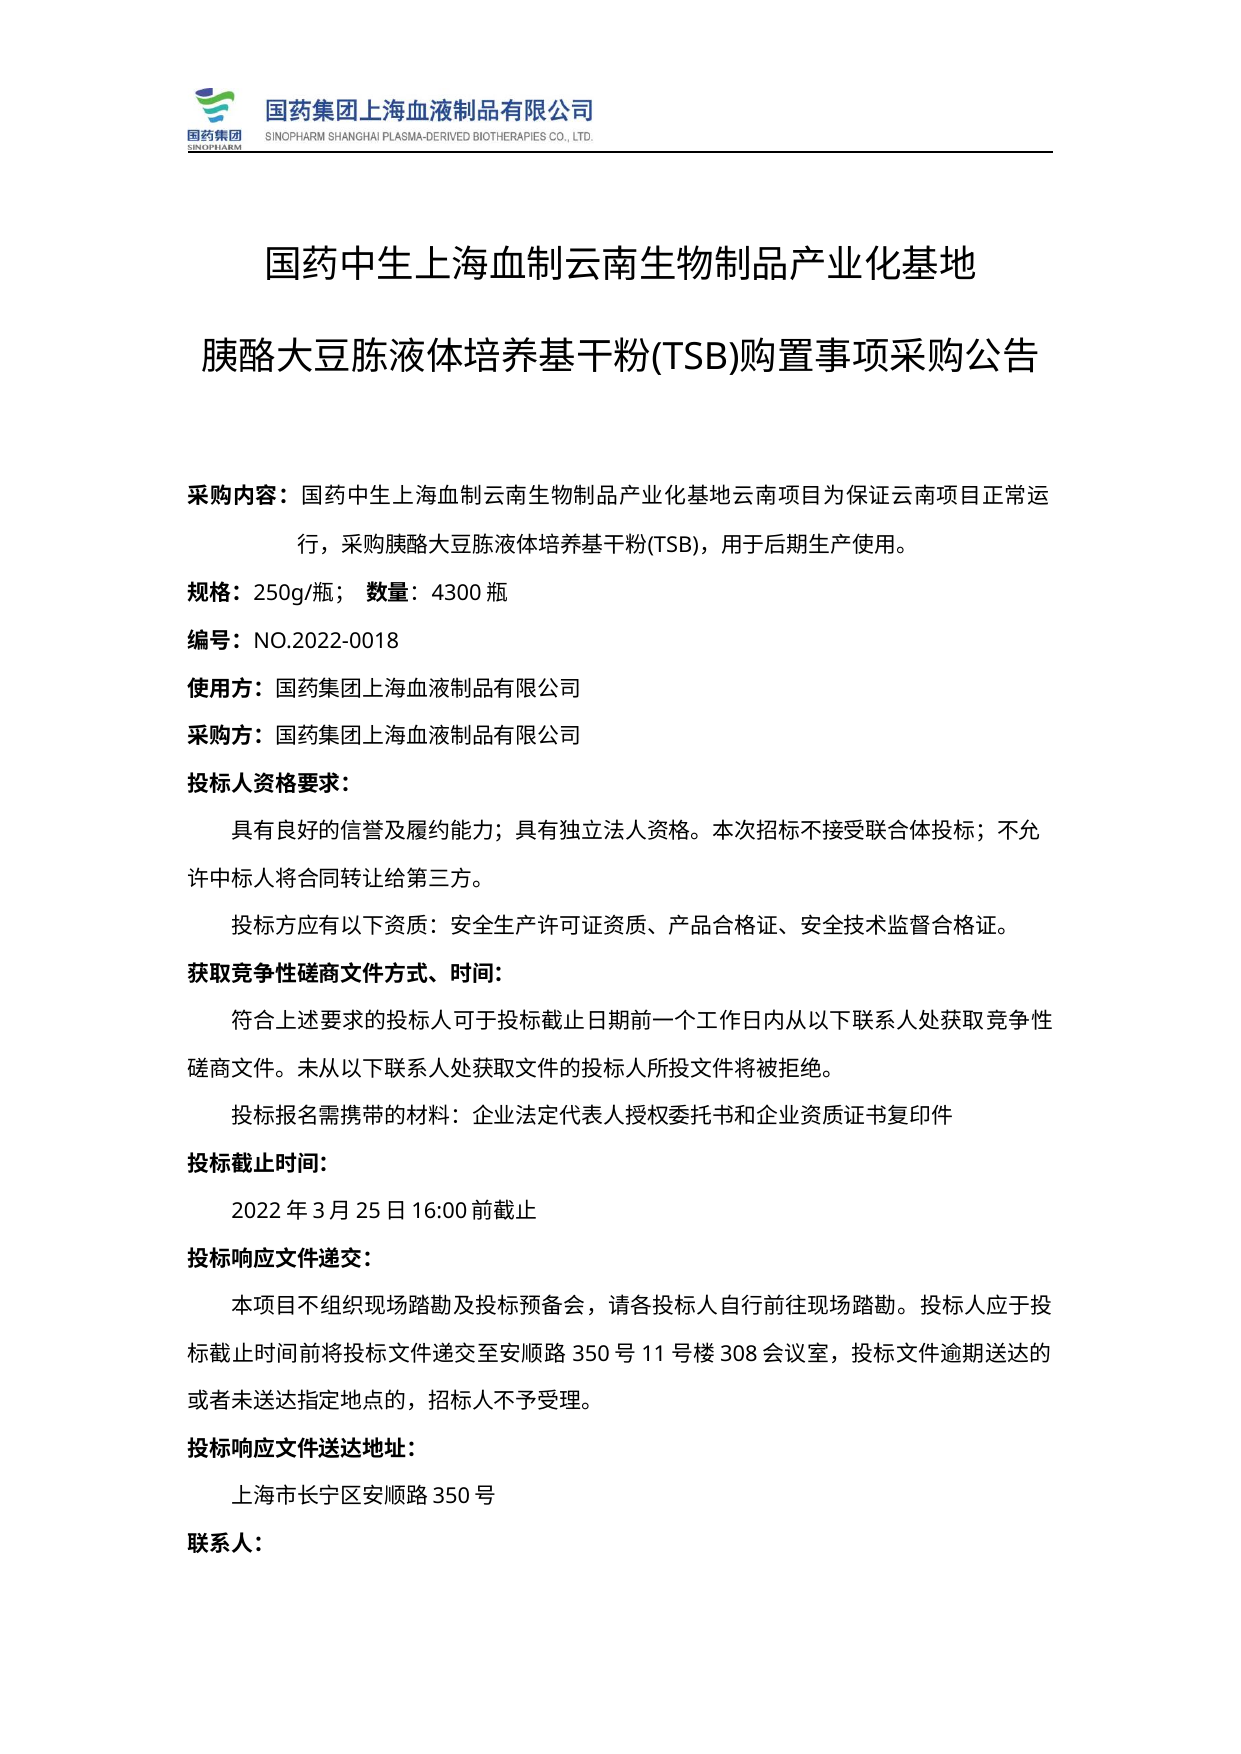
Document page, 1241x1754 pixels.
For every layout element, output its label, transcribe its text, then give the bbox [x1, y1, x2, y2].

text 投标方应有以下资质：安全生产许可证资质、产品合格证、安全技术监督合格证。 [187, 908, 1053, 940]
text 上海市长宁区安顺路350号 [187, 1478, 1053, 1510]
text 投标人资格要求： [187, 766, 1053, 797]
text 符合上述要求的投标人可于投标截止日期前一个工作日内从以下联系人处获取竞争性磋商文件。未从以下联系人处获取文件的投标人所投文件将被拒绝。 [187, 1003, 1053, 1082]
text 投标响应文件送达地址： [187, 1431, 1053, 1462]
text 投标截止时间： [187, 1146, 1053, 1177]
text 编号：NO.2022-0018 [187, 623, 1053, 655]
text 获取竞争性磋商文件方式、时间： [187, 956, 1053, 987]
text 联系人： [187, 1526, 1053, 1558]
text 2022年 3月25日16:00前截止 [187, 1193, 1053, 1225]
text 投标响应文件递交： [187, 1241, 1053, 1272]
picture [187, 88, 594, 150]
text 采购内容：国药中生上海血制云南生物制品产业化基地云南项目为保证云南项目正常运行，采购胰酪大豆胨液体培养基干粉(TSB)，用于后期生产使用。 [187, 478, 1053, 559]
text 具有良好的信誉及履约能力；具有独立法人资格。本次招标不接受联合体投标；不允许中标人将合同转让给第三方。 [187, 813, 1053, 892]
text 采购方：国药集团上海血液制品有限公司 [187, 718, 1053, 750]
text 规格：250g/瓶； 数量：4300瓶 [187, 575, 1053, 607]
text 国药中生上海血制云南生物制品产业化基地 [187, 228, 1053, 293]
text 胰酪大豆胨液体培养基干粉(TSB)购置事项采购公告 [187, 320, 1053, 385]
text 使用方：国药集团上海血液制品有限公司 [187, 671, 1053, 702]
text 投标报名需携带的材料：企业法定代表人授权委托书和企业资质证书复印件 [187, 1098, 1053, 1130]
text 本项目不组织现场踏勘及投标预备会，请各投标人自行前往现场踏勘。投标人应于投标截止时间前将投标文件递交至安顺路350号11号楼308会议室，投标文件逾期送达的或者未送达指定地点的，招标人不予受理。 [187, 1288, 1053, 1415]
